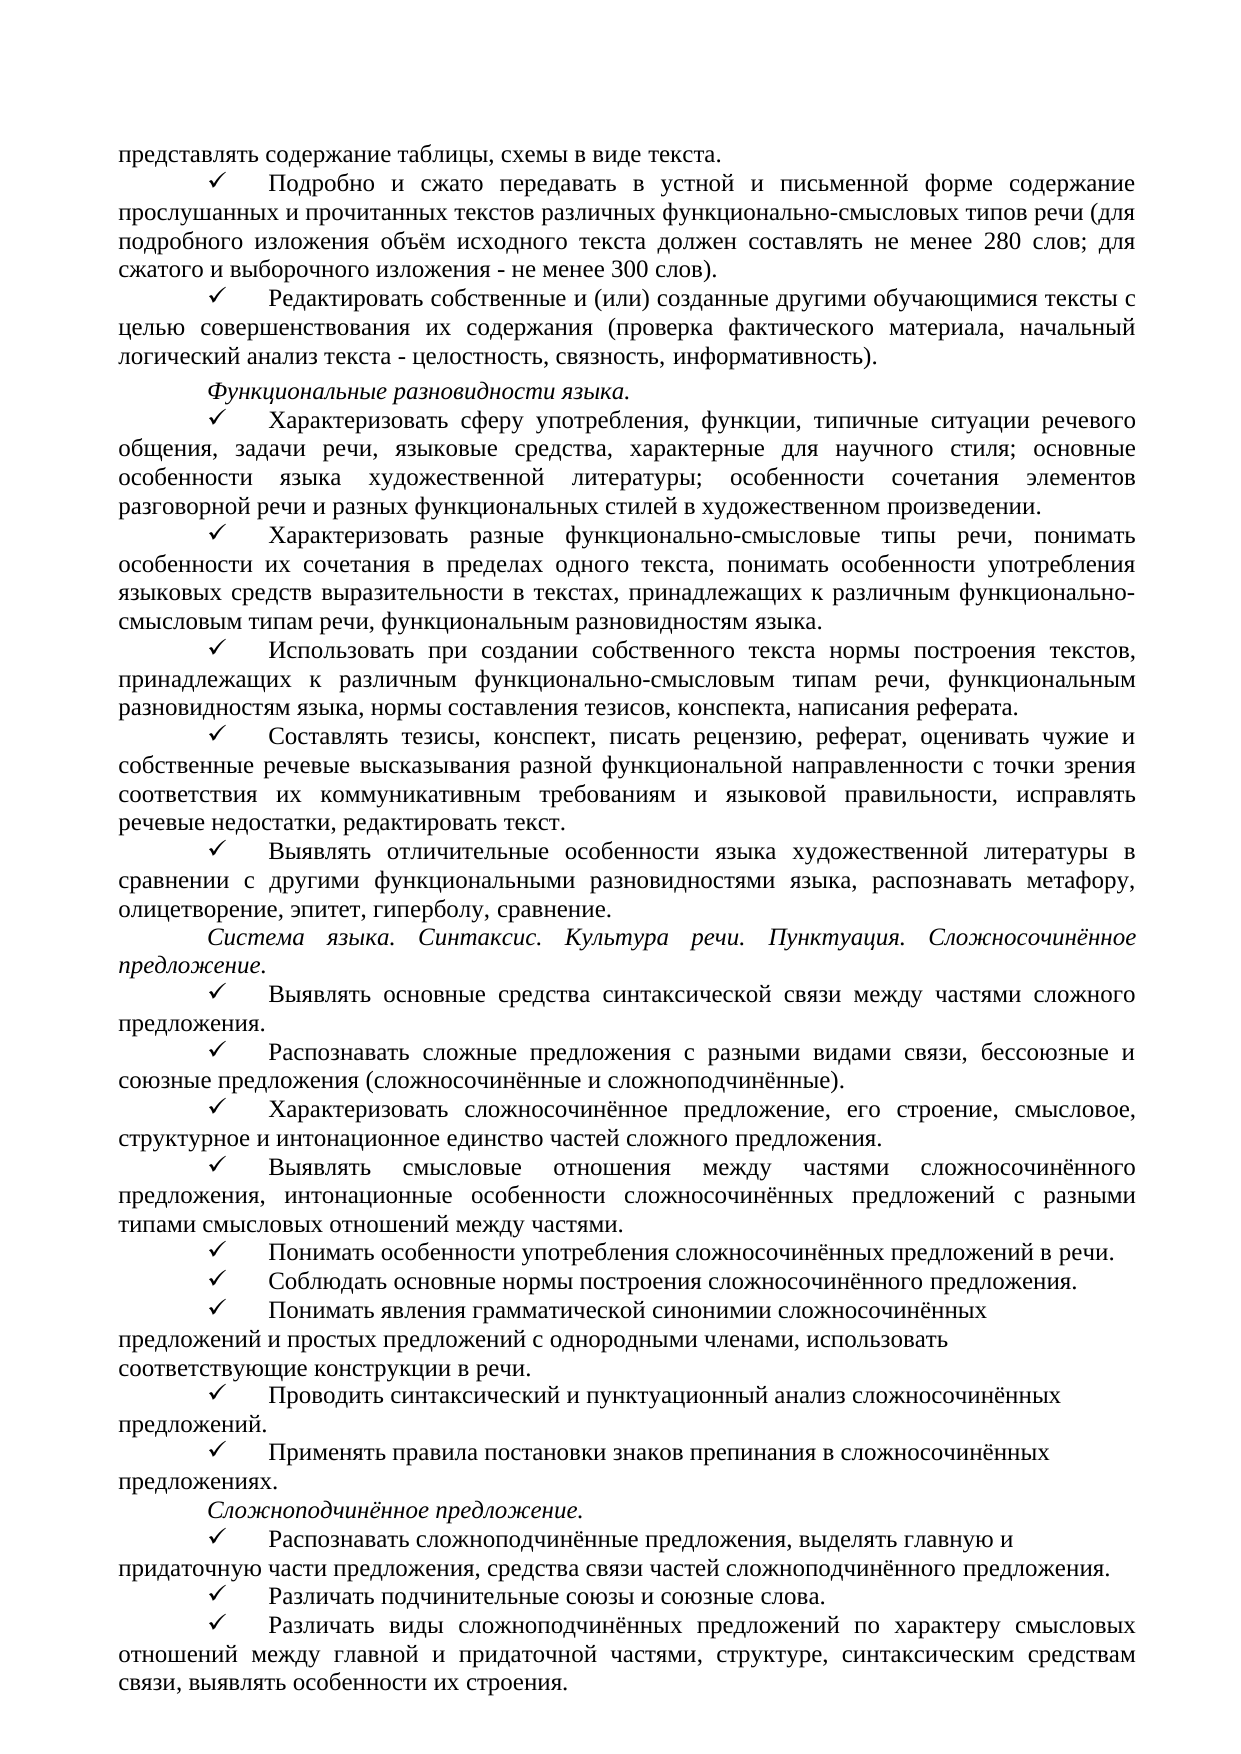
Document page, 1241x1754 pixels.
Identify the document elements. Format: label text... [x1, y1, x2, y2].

list Подробно и сжато передавать в устной и письменной форме содержание прослушанных и прочитанных текстов различных функционально-смысловых типов речи (для подробного изложения объём исходного текста должен составлять не менее 280 слов; для сжатого и выборочного изложения - не менее 300 слов). [118, 168, 1137, 283]
list Редактировать собственные и (или) созданные другими обучающимися тексты с целью совершенствования их содержания (проверка фактического материала, начальный логический анализ текста - целостность, связность, информативность). [118, 283, 1137, 369]
text Система языка. Синтаксис. Культура речи. Пунктуация. Сложносочинённое предложение. [118, 923, 1137, 979]
list Выявлять смысловые отношения между частями сложносочинённого предложения, интонационные особенности сложносочинённых предложений с разными типами смысловых отношений между частями. [118, 1152, 1137, 1238]
list Распознавать сложные предложения с разными видами связи, бессоюзные и союзные предложения (сложносочинённые и сложноподчинённые). [118, 1037, 1137, 1094]
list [118, 139, 1137, 168]
list Использовать при создании собственного текста нормы построения текстов, принадлежащих к различным функционально-смысловым типам речи, функциональным разновидностям языка, нормы составления тезисов, конспекта, написания реферата. [118, 635, 1137, 721]
list Понимать особенности употребления сложносочинённых предложений в речи. [118, 1238, 1137, 1267]
list Применять правила постановки знаков препинания в сложносочинённых предложениях. [118, 1438, 1137, 1495]
list Характеризовать сферу употребления, функции, типичные ситуации речевого общения, задачи речи, языковые средства, характерные для научного стиля; основные особенности языка художественной литературы; особенности сочетания элементов разговорной речи и разных функциональных стилей в художественном произведении. [118, 405, 1137, 520]
list Выявлять основные средства синтаксической связи между частями сложного предложения. [118, 979, 1137, 1037]
list Характеризовать разные функционально-смысловые типы речи, понимать особенности их сочетания в пределах одного текста, понимать особенности употребления языковых средств выразительности в текстах, принадлежащих к различным функционально-смысловым типам речи, функциональным разновидностям языка. [118, 520, 1137, 635]
list Понимать явления грамматической синонимии сложносочинённых предложений и простых предложений с однородными членами, использовать соответствующие конструкции в речи. [118, 1295, 1137, 1381]
text Сложноподчинённое предложение. [118, 1495, 1137, 1524]
list Составлять тезисы, конспект, писать рецензию, реферат, оценивать чужие и собственные речевые высказывания разной функциональной направленности с точки зрения соответствия их коммуникативным требованиям и языковой правильности, исправлять речевые недостатки, редактировать текст. [118, 721, 1137, 836]
list Характеризовать сложносочинённое предложение, его строение, смысловое, структурное и интонационное единство частей сложного предложения. [118, 1094, 1137, 1152]
list Распознавать сложноподчинённые предложения, выделять главную и придаточную части предложения, средства связи частей сложноподчинённого предложения. [118, 1524, 1137, 1581]
text Функциональные разновидности языка. [118, 376, 1137, 404]
list Различать подчинительные союзы и союзные слова. [118, 1581, 1137, 1610]
list Соблюдать основные нормы построения сложносочинённого предложения. [118, 1267, 1137, 1295]
list Различать виды сложноподчинённых предложений по характеру смысловых отношений между главной и придаточной частями, структуре, синтаксическим средствам связи, выявлять особенности их строения. [118, 1610, 1137, 1696]
list Проводить синтаксический и пунктуационный анализ сложносочинённых предложений. [118, 1381, 1137, 1438]
list Выявлять отличительные особенности языка художественной литературы в сравнении с другими функциональными разновидностями языка, распознавать метафору, олицетворение, эпитет, гиперболу, сравнение. [118, 836, 1137, 922]
